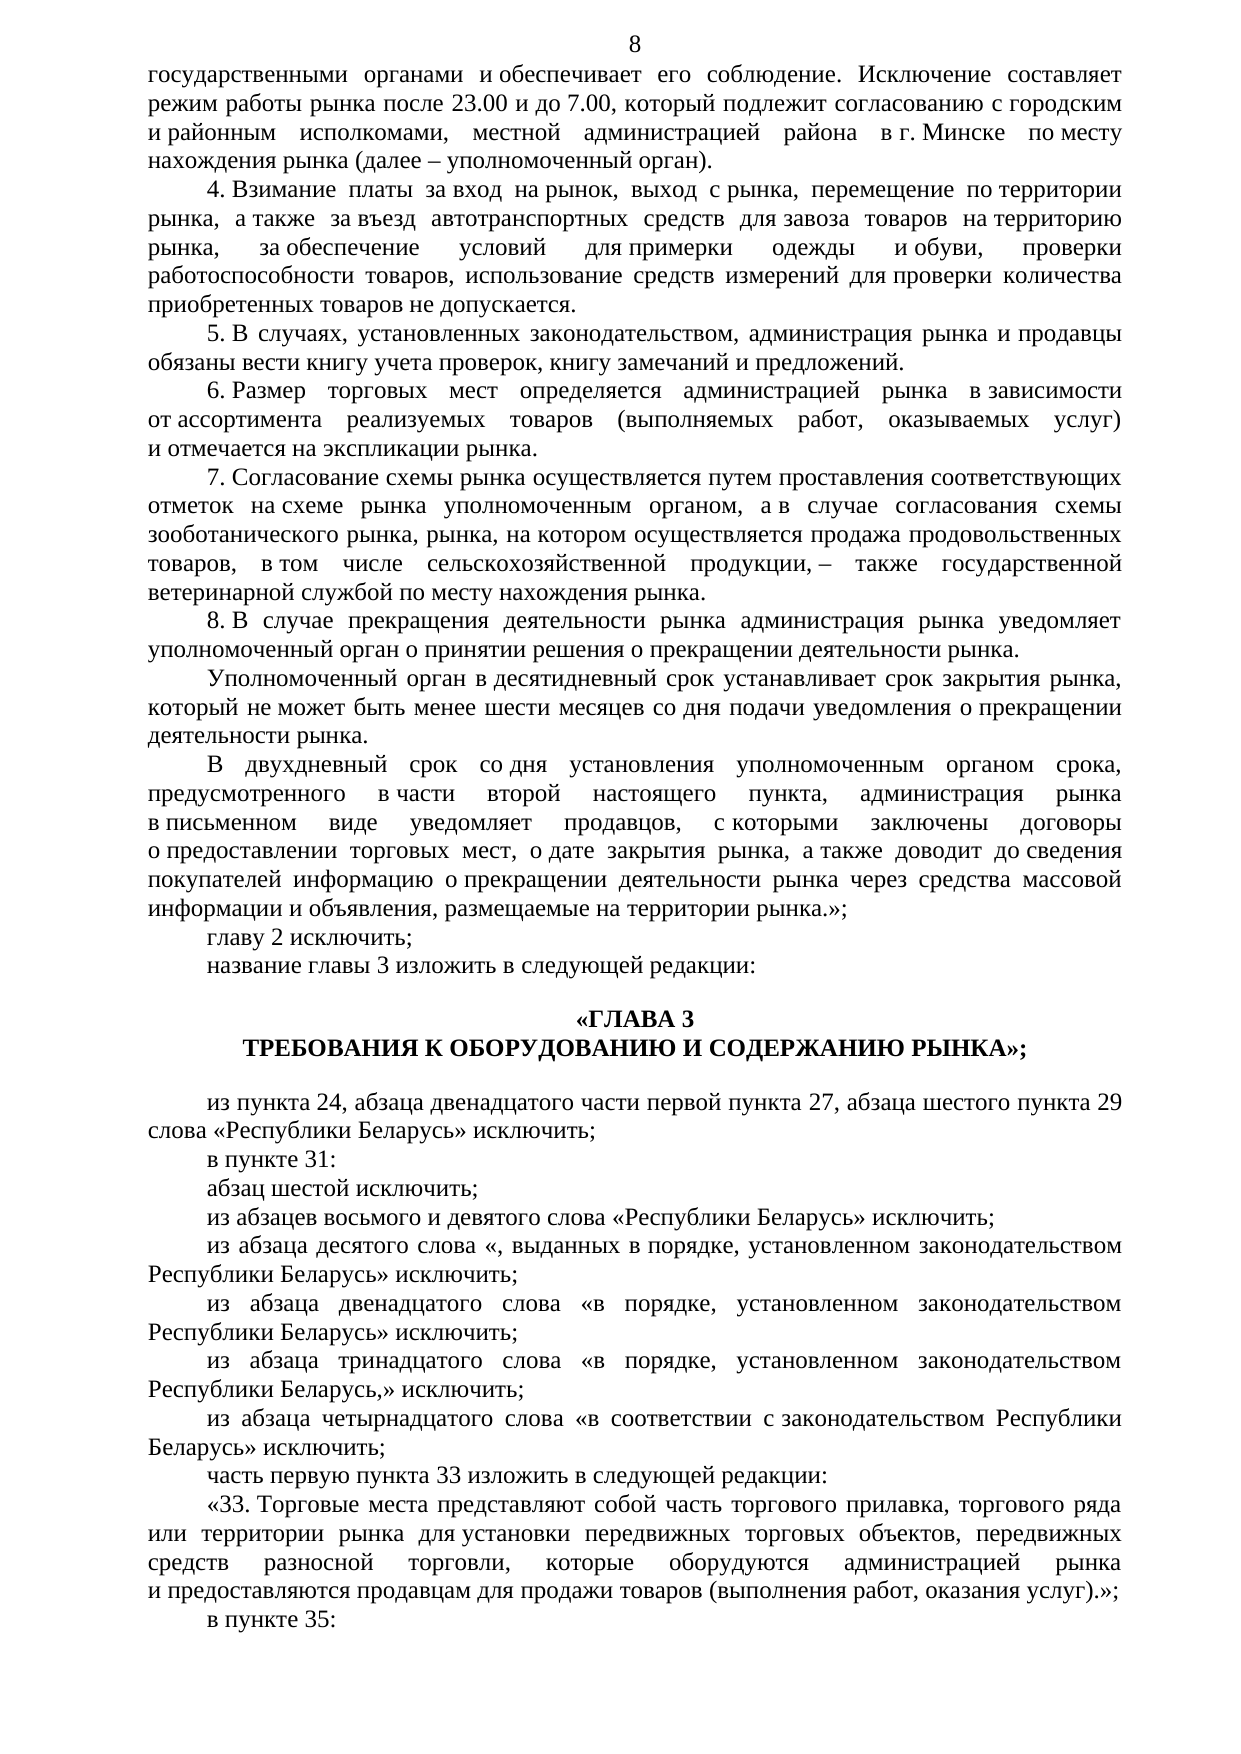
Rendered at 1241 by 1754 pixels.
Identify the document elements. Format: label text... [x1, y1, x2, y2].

text из пункта 24, абзаца двенадцатого части первой пункта 27, абзаца шестого пункта 29 слова «Республики Беларусь» исключить; [148, 1087, 1122, 1144]
text из абзаца двенадцатого слова «в порядке, установленном законодательством Республики Беларусь» исключить; [148, 1288, 1122, 1345]
text 4. Взимание платы за вход на рынок, выход с рынка, перемещение по территории рынка, а также за въезд автотранспортных средств для завоза товаров на территорию рынка, за обеспечение условий для примерки одежды и обуви, проверки работоспособности товаров, использование средств измерений для проверки количества приобретенных товаров не допускается. [148, 174, 1122, 318]
text «33. Торговые места представляют собой часть торгового прилавка, торгового ряда или территории рынка для установки передвижных торговых объектов, передвижных средств разносной торговли, которые оборудуются администрацией рынка и предоставляются продавцам для продажи товаров (выполнения работ, оказания услуг).»; [148, 1489, 1122, 1604]
text из абзаца тринадцатого слова «в порядке, установленном законодательством Республики Беларусь,» исключить; [148, 1345, 1122, 1403]
text 8. В случае прекращения деятельности рынка администрация рынка уведомляет уполномоченный орган о принятии решения о прекращении деятельности рынка. [148, 605, 1122, 663]
text абзац шестой исключить; [148, 1173, 1122, 1202]
text Уполномоченный орган в десятидневный срок устанавливает срок закрытия рынка, который не может быть менее шести месяцев со дня подачи уведомления о прекращении деятельности рынка. [148, 663, 1122, 749]
text из абзацев восьмого и девятого слова «Республики Беларусь» исключить; [148, 1202, 1122, 1230]
text «ГЛАВА 3 ТРЕБОВАНИЯ К ОБОРУДОВАНИЮ И СОДЕРЖАНИЮ РЫНКА»; [148, 1004, 1122, 1062]
text название главы 3 изложить в следующей редакции: [148, 950, 1122, 979]
text из абзаца десятого слова «, выданных в порядке, установленном законодательством Республики Беларусь» исключить; [148, 1230, 1122, 1288]
text 6. Размер торговых мест определяется администрацией рынка в зависимости от ассортимента реализуемых товаров (выполняемых работ, оказываемых услуг) и отмечается на экспликации рынка. [148, 375, 1122, 462]
text 5. В случаях, установленных законодательством, администрация рынка и продавцы обязаны вести книгу учета проверок, книгу замечаний и предложений. [148, 318, 1122, 375]
text часть первую пункта 33 изложить в следующей редакции: [148, 1460, 1122, 1489]
text главу 2 исключить; [148, 922, 1122, 950]
text 7. Согласование схемы рынка осуществляется путем проставления соответствующих отметок на схеме рынка уполномоченным органом, а в случае согласования схемы зооботанического рынка, рынка, на котором осуществляется продажа продовольственных товаров, в том числе сельскохозяйственной продукции, – также государственной ветеринарной службой по месту нахождения рынка. [148, 462, 1122, 605]
text В двухдневный срок со дня установления уполномоченным органом срока, предусмотренного в части второй настоящего пункта, администрация рынка в письменном виде уведомляет продавцов, с которыми заключены договоры о предоставлении торговых мест, о дате закрытия рынка, а также доводит до сведения покупателей информацию о прекращении деятельности рынка через средства массовой информации и объявления, размещаемые на территории рынка.»; [148, 749, 1122, 922]
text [148, 59, 1122, 174]
text из абзаца четырнадцатого слова «в соответствии с законодательством Республики Беларусь» исключить; [148, 1403, 1122, 1460]
text в пункте 35: [148, 1604, 1122, 1633]
text в пункте 31: [148, 1144, 1122, 1173]
